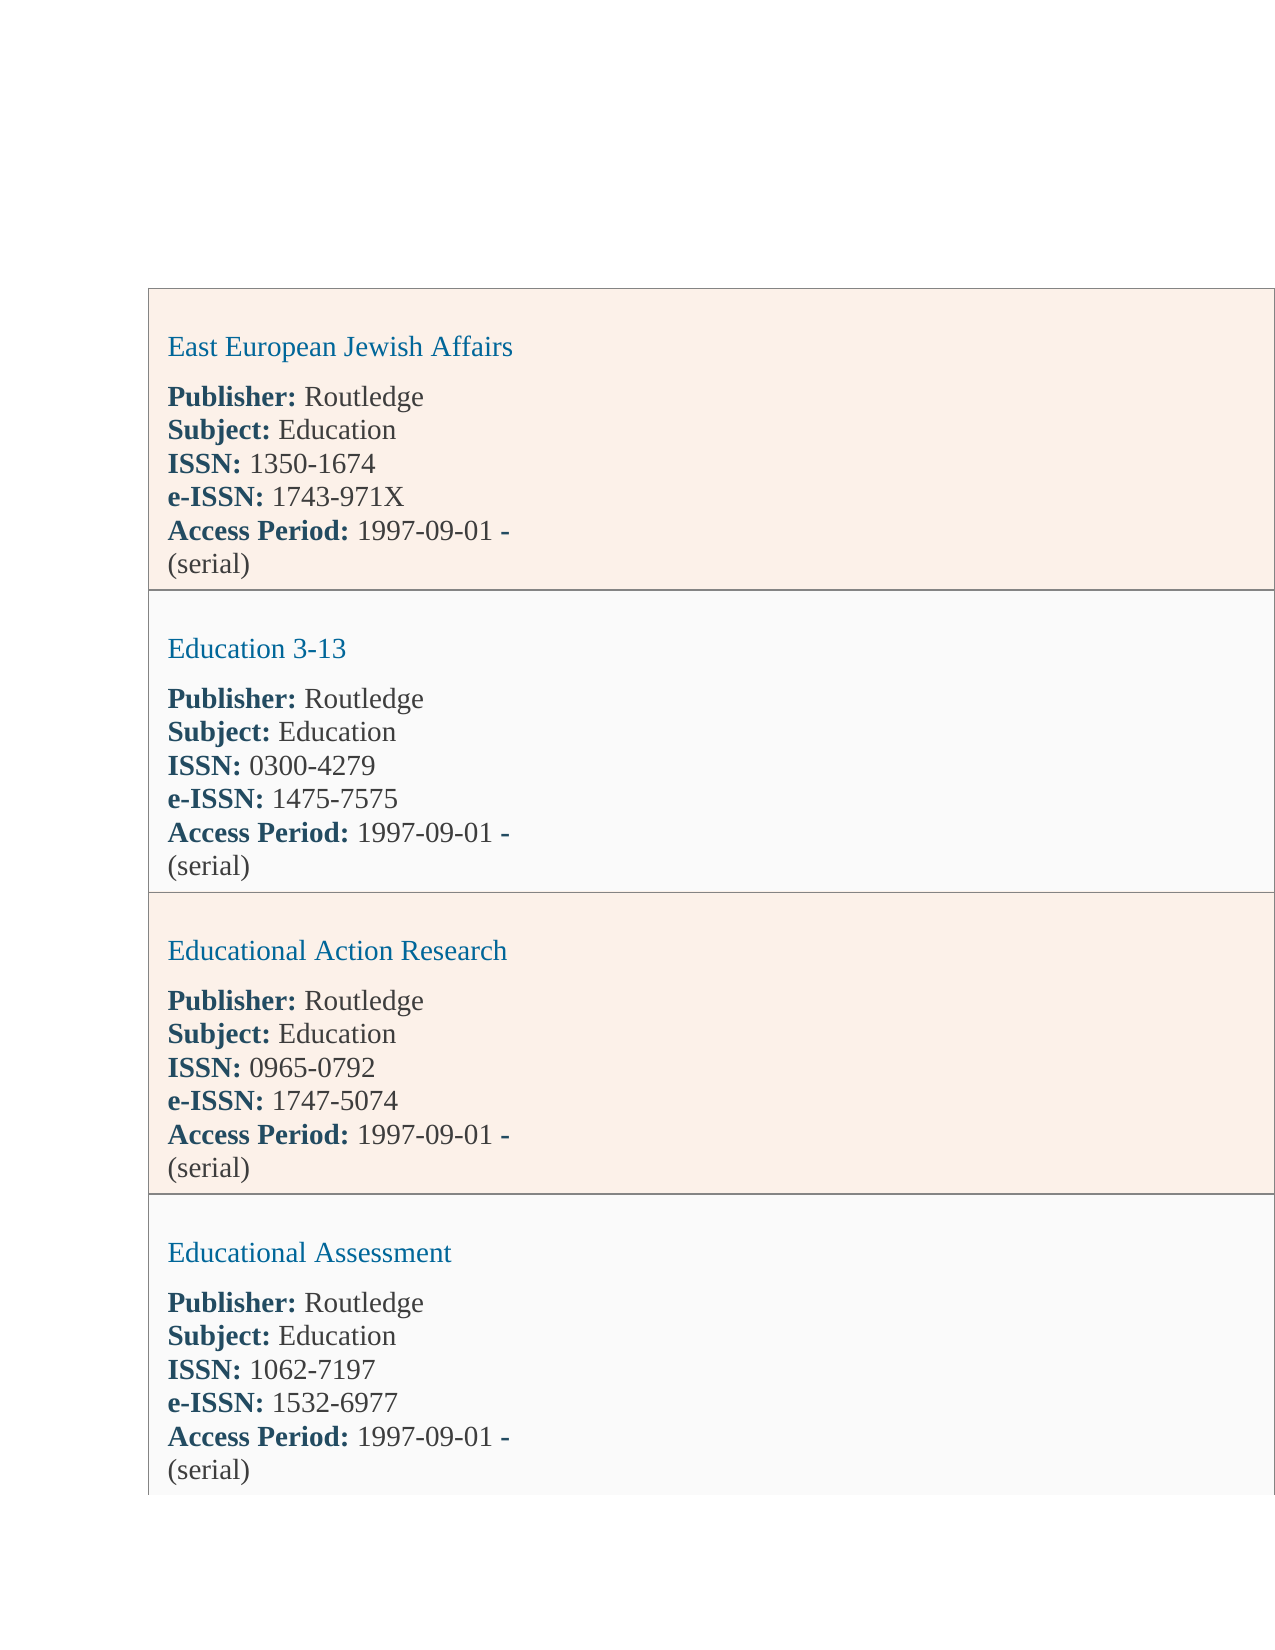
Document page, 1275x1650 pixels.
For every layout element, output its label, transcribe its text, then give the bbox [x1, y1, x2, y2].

table_cell East European Jewish Affairs Publisher: Routledge Subject: Education ISSN: 1350-1674 e-ISSN: 1743-971X Access Period: 1997-09-01 - (serial) [149, 289, 1274, 589]
table_cell Educational Action Research Publisher: Routledge Subject: Education ISSN: 0965-0792 e-ISSN: 1747-5074 Access Period: 1997-09-01 - (serial) [149, 893, 1274, 1193]
table_cell Educational Assessment Publisher: Routledge Subject: Education ISSN: 1062-7197 e-ISSN: 1532-6977 Access Period: 1997-09-01 - (serial) [149, 1195, 1274, 1495]
table_cell Education 3-13 Publisher: Routledge Subject: Education ISSN: 0300-4279 e-ISSN: 1475-7575 Access Period: 1997-09-01 - (serial) [149, 591, 1274, 891]
